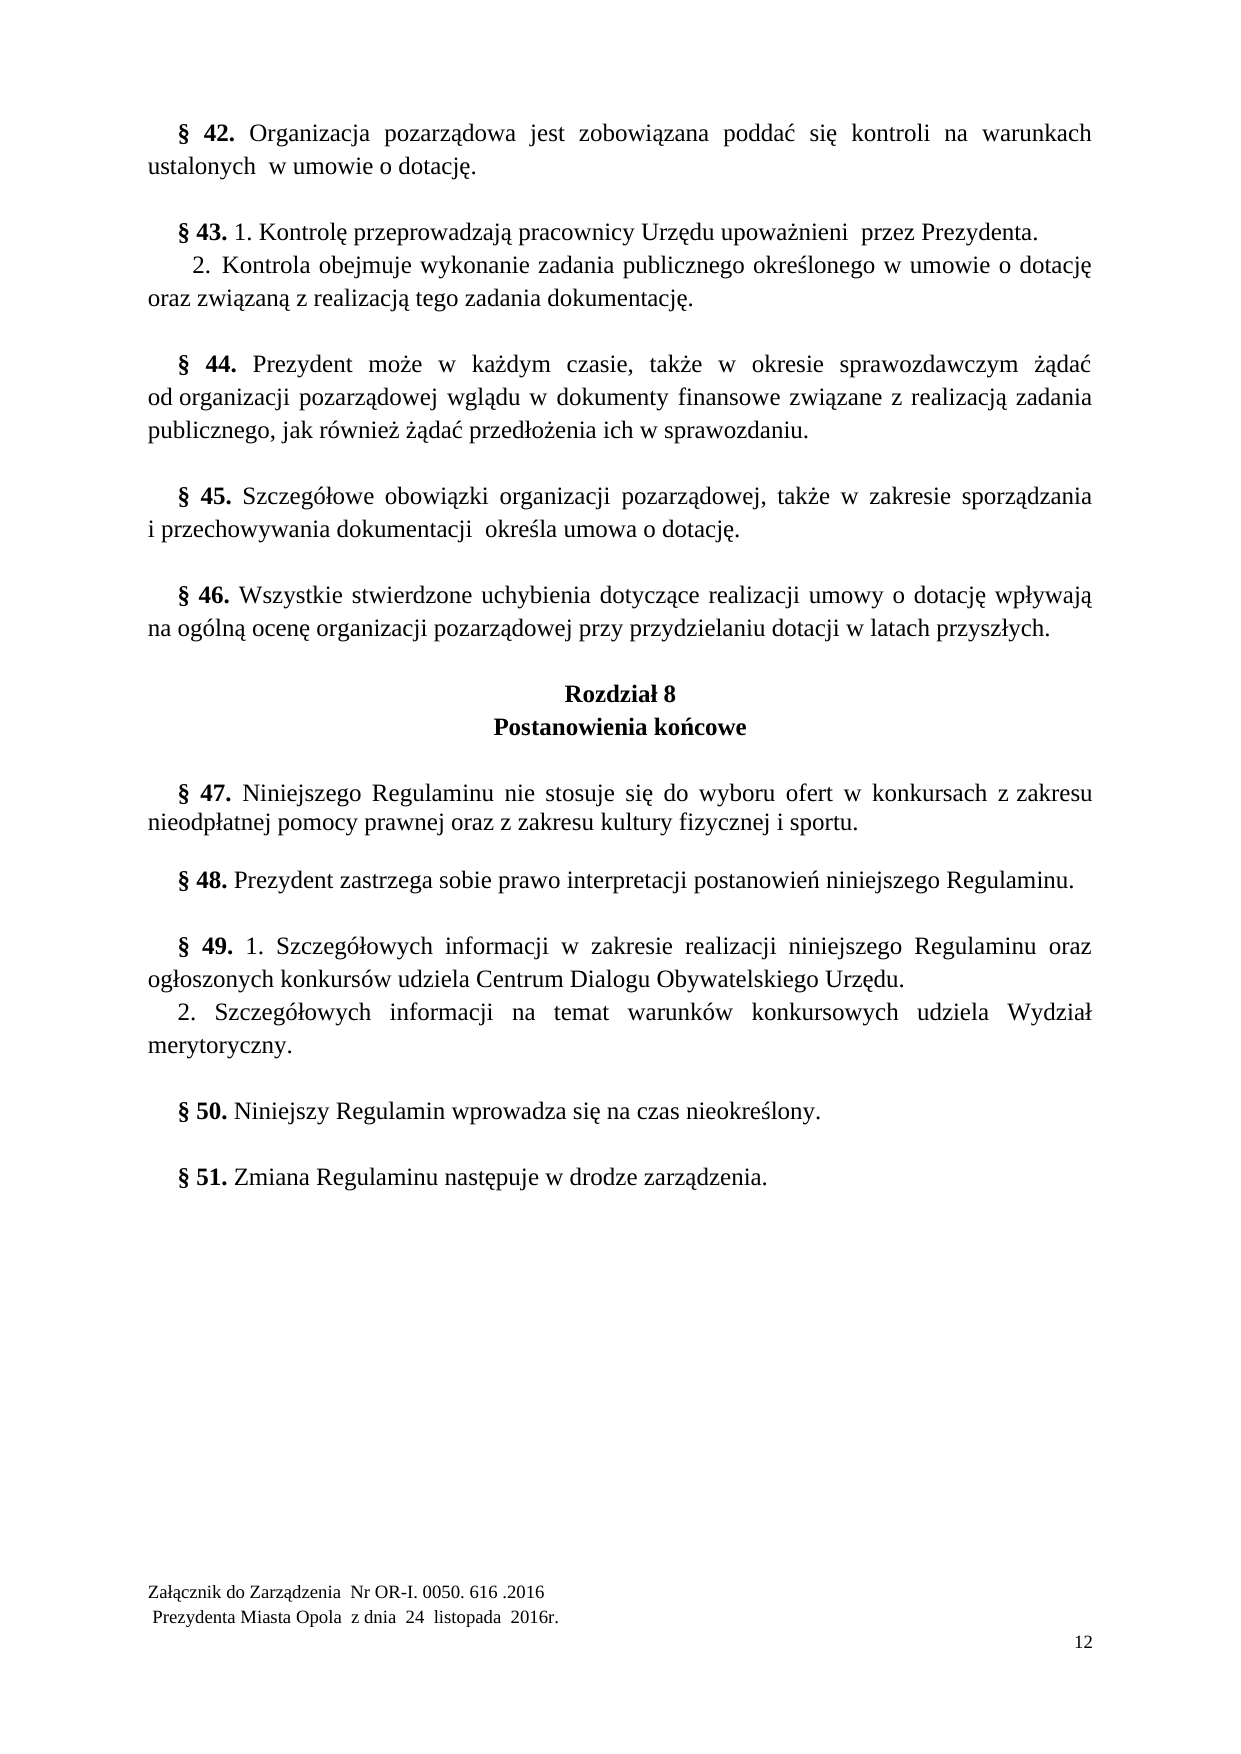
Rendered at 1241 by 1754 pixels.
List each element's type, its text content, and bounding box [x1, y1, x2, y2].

text § 45. Szczegółowe obowiązki organizacji pozarządowej, także w zakresie sporządzania i przechowywania dokumentacji określa umowa o dotację. [148, 481, 1092, 543]
text § 48. Prezydent zastrzega sobie prawo interpretacji postanowień niniejszego Regulaminu. [148, 865, 1092, 893]
text § 42. Organizacja pozarządowa jest zobowiązana poddać się kontroli na warunkach ustalonych w umowie o dotację. [148, 118, 1092, 180]
text § 43. 1. Kontrolę przeprowadzają pracownicy Urzędu upoważnieni przez Prezydenta. [148, 217, 1092, 246]
text § 49. 1. Szczegółowych informacji w zakresie realizacji niniejszego Regulaminu oraz ogłoszonych konkursów udziela Centrum Dialogu Obywatelskiego Urzędu. [148, 931, 1092, 993]
text § 51. Zmiana Regulaminu następuje w drodze zarządzenia. [148, 1162, 1092, 1191]
text § 46. Wszystkie stwierdzone uchybienia dotyczące realizacji umowy o dotację wpływają na ogólną ocenę organizacji pozarządowej przy przydzielaniu dotacji w latach przyszłych. [148, 580, 1092, 642]
list Kontrola obejmuje wykonanie zadania publicznego określonego w umowie o dotację oraz związaną z realizacją tego zadania dokumentację. [148, 250, 1092, 312]
text § 47. Niniejszego Regulaminu nie stosuje się do wyboru ofert w konkursach z zakresu nieodpłatnej pomocy prawnej oraz z zakresu kultury fizycznej i sportu. [148, 778, 1092, 836]
text § 44. Prezydent może w każdym czasie, także w okresie sprawozdawczym żądać od organizacji pozarządowej wglądu w dokumenty finansowe związane z realizacją zadania publicznego, jak również żądać przedłożenia ich w sprawozdaniu. [148, 349, 1092, 444]
text § 50. Niniejszy Regulamin wprowadza się na czas nieokreślony. [148, 1096, 1092, 1125]
text 2. Szczegółowych informacji na temat warunków konkursowych udziela Wydział merytoryczny. [148, 997, 1092, 1059]
text Rozdział 8 [148, 679, 1092, 708]
text Postanowienia końcowe [148, 712, 1092, 741]
